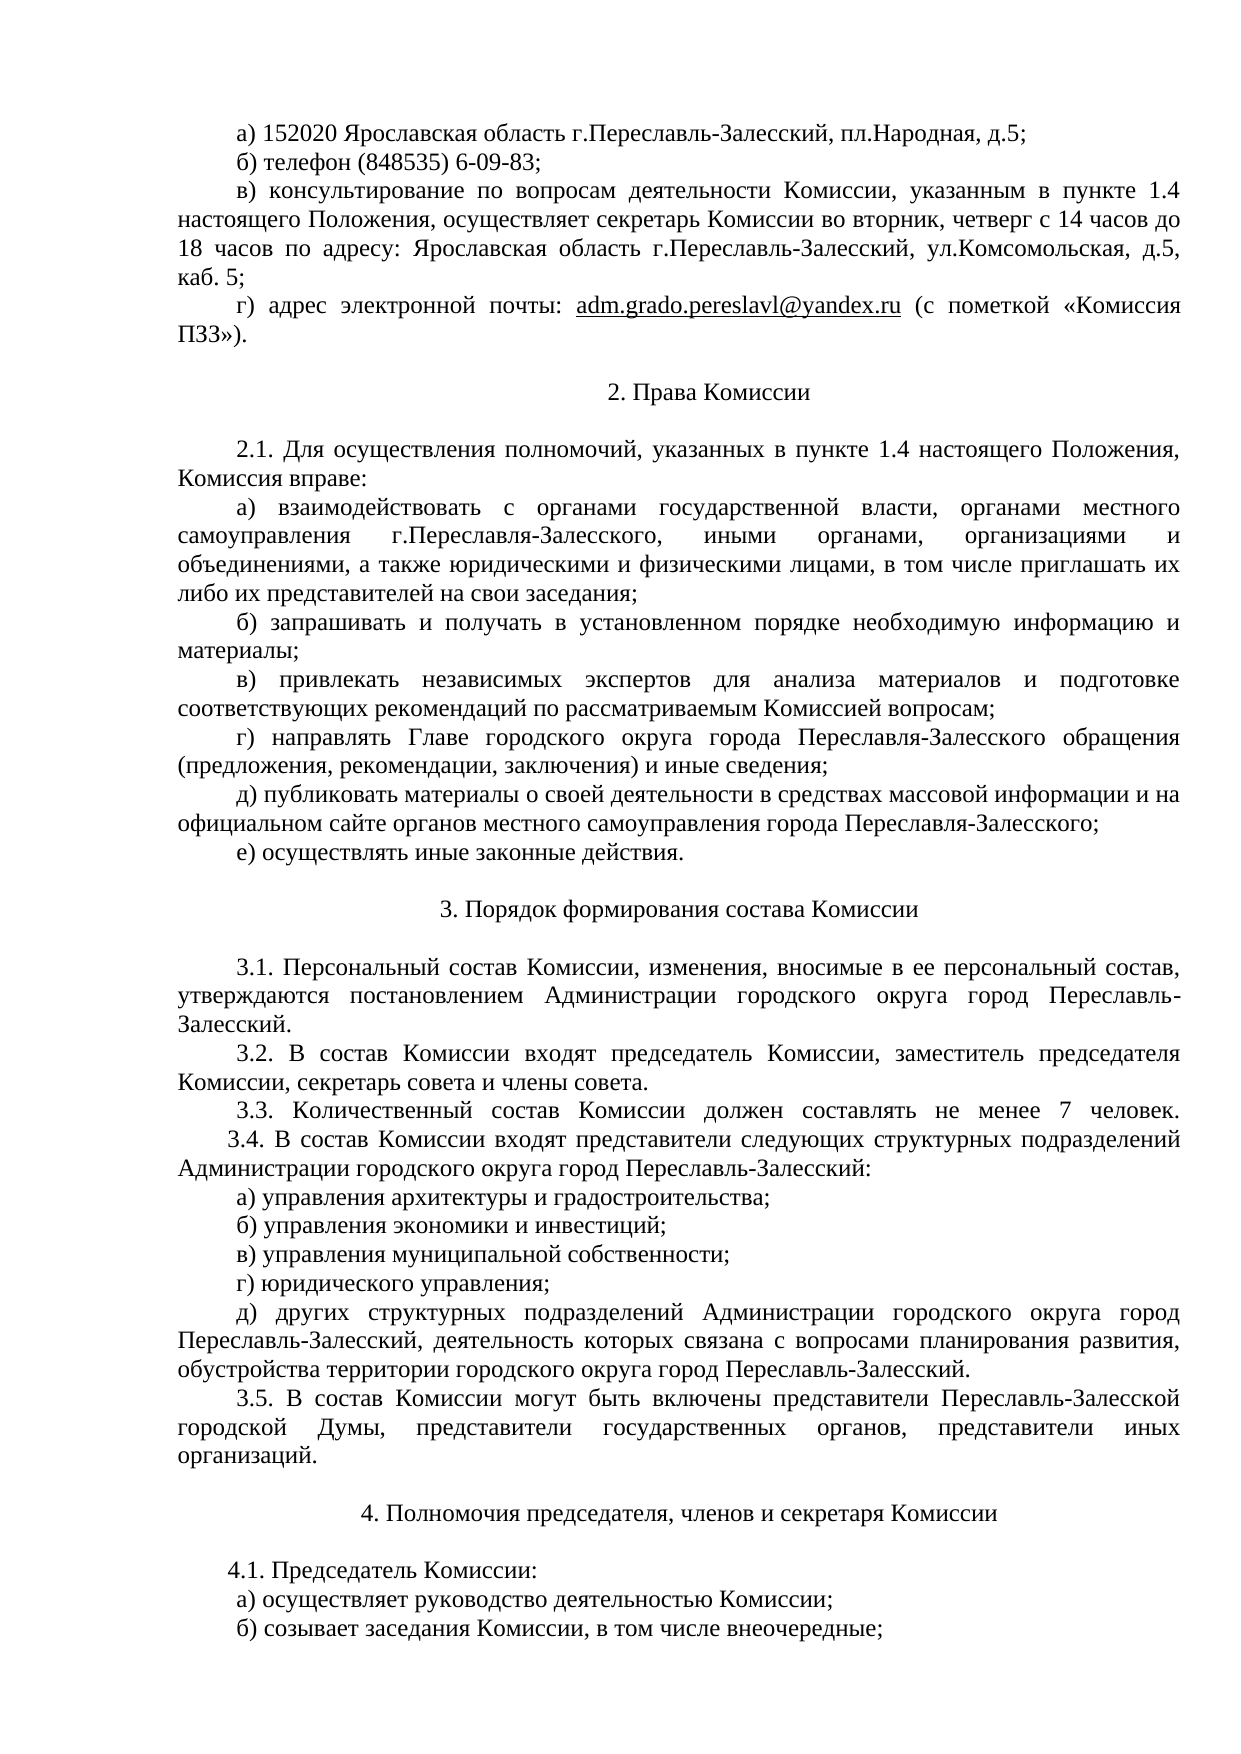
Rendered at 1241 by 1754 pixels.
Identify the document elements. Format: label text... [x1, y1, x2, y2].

text г) направлять Главе городского округа города Переславля-Залесского обращения (предложения, рекомендации, заключения) и иные сведения; [177, 722, 1181, 779]
text 3.1. Персональный состав Комиссии, изменения, вносимые в ее персональный состав, утверждаются постановлением Администрации городского округа город Переславль-Залесский. [177, 952, 1181, 1038]
text 3. Порядок формирования состава Комиссии [177, 894, 1181, 952]
text в) управления муниципальной собственности; [177, 1239, 1181, 1268]
text б) запрашивать и получать в установленном порядке необходимую информацию и материалы; [177, 607, 1181, 664]
text 4. Полномочия председателя, членов и секретаря Комиссии [177, 1498, 1181, 1527]
text а) осуществляет руководство деятельностью Комиссии; [177, 1584, 1181, 1613]
text г) адрес электронной почты: adm.grado.pereslavl@yandex.ru (с пометкой «Комиссия ПЗЗ»). [177, 291, 1181, 348]
text а) 152020 Ярославская область г.Переславль-Залесский, пл.Народная, д.5; [177, 118, 1181, 147]
text 3.2. В состав Комиссии входят председатель Комиссии, заместитель председателя Комиссии, секретарь совета и члены совета. [177, 1038, 1181, 1096]
text 2. Права Комиссии [177, 377, 1181, 406]
text в) привлекать независимых экспертов для анализа материалов и подготовке соответствующих рекомендаций по рассматриваемым Комиссией вопросам; [177, 664, 1181, 722]
text д) публиковать материалы о своей деятельности в средствах массовой информации и на официальном сайте органов местного самоуправления города Переславля-Залесского; [177, 779, 1181, 837]
text г) юридического управления; [177, 1268, 1181, 1297]
text е) осуществлять иные законные действия. [177, 837, 1181, 866]
text а) управления архитектуры и градостроительства; [177, 1182, 1181, 1211]
text б) управления экономики и инвестиций; [177, 1211, 1181, 1239]
text в) консультирование по вопросам деятельности Комиссии, указанным в пункте 1.4 настоящего Положения, осуществляет секретарь Комиссии во вторник, четверг с 14 часов до 18 часов по адресу: Ярославская область г.Переславль-Залесский, ул.Комсомольская, д.5, каб. 5; [177, 176, 1181, 291]
text д) других структурных подразделений Администрации городского округа город Переславль-Залесский, деятельность которых связана с вопросами планирования развития, обустройства территории городского округа город Переславль-Залесский. [177, 1297, 1181, 1383]
text 4.1. Председатель Комиссии: [177, 1556, 1181, 1584]
text б) телефон (848535) 6-09-83; [177, 147, 1181, 176]
text 3.5. В состав Комиссии могут быть включены представители Переславль-Залесской городской Думы, представители государственных органов, представители иных организаций. [177, 1383, 1181, 1469]
text б) созывает заседания Комиссии, в том числе внеочередные; [177, 1613, 1181, 1642]
text а) взаимодействовать с органами государственной власти, органами местного самоуправления г.Переславля-Залесского, иными органами, организациями и объединениями, а также юридическими и физическими лицами, в том числе приглашать их либо их представителей на свои заседания; [177, 492, 1181, 607]
text 3.3. Количественный состав Комиссии должен составлять не менее 7 человек. 3.4. В состав Комиссии входят представители следующих структурных подразделений Администрации городского округа город Переславль-Залесский: [177, 1096, 1181, 1182]
text 2.1. Для осуществления полномочий, указанных в пункте 1.4 настоящего Положения, Комиссия вправе: [177, 434, 1181, 492]
